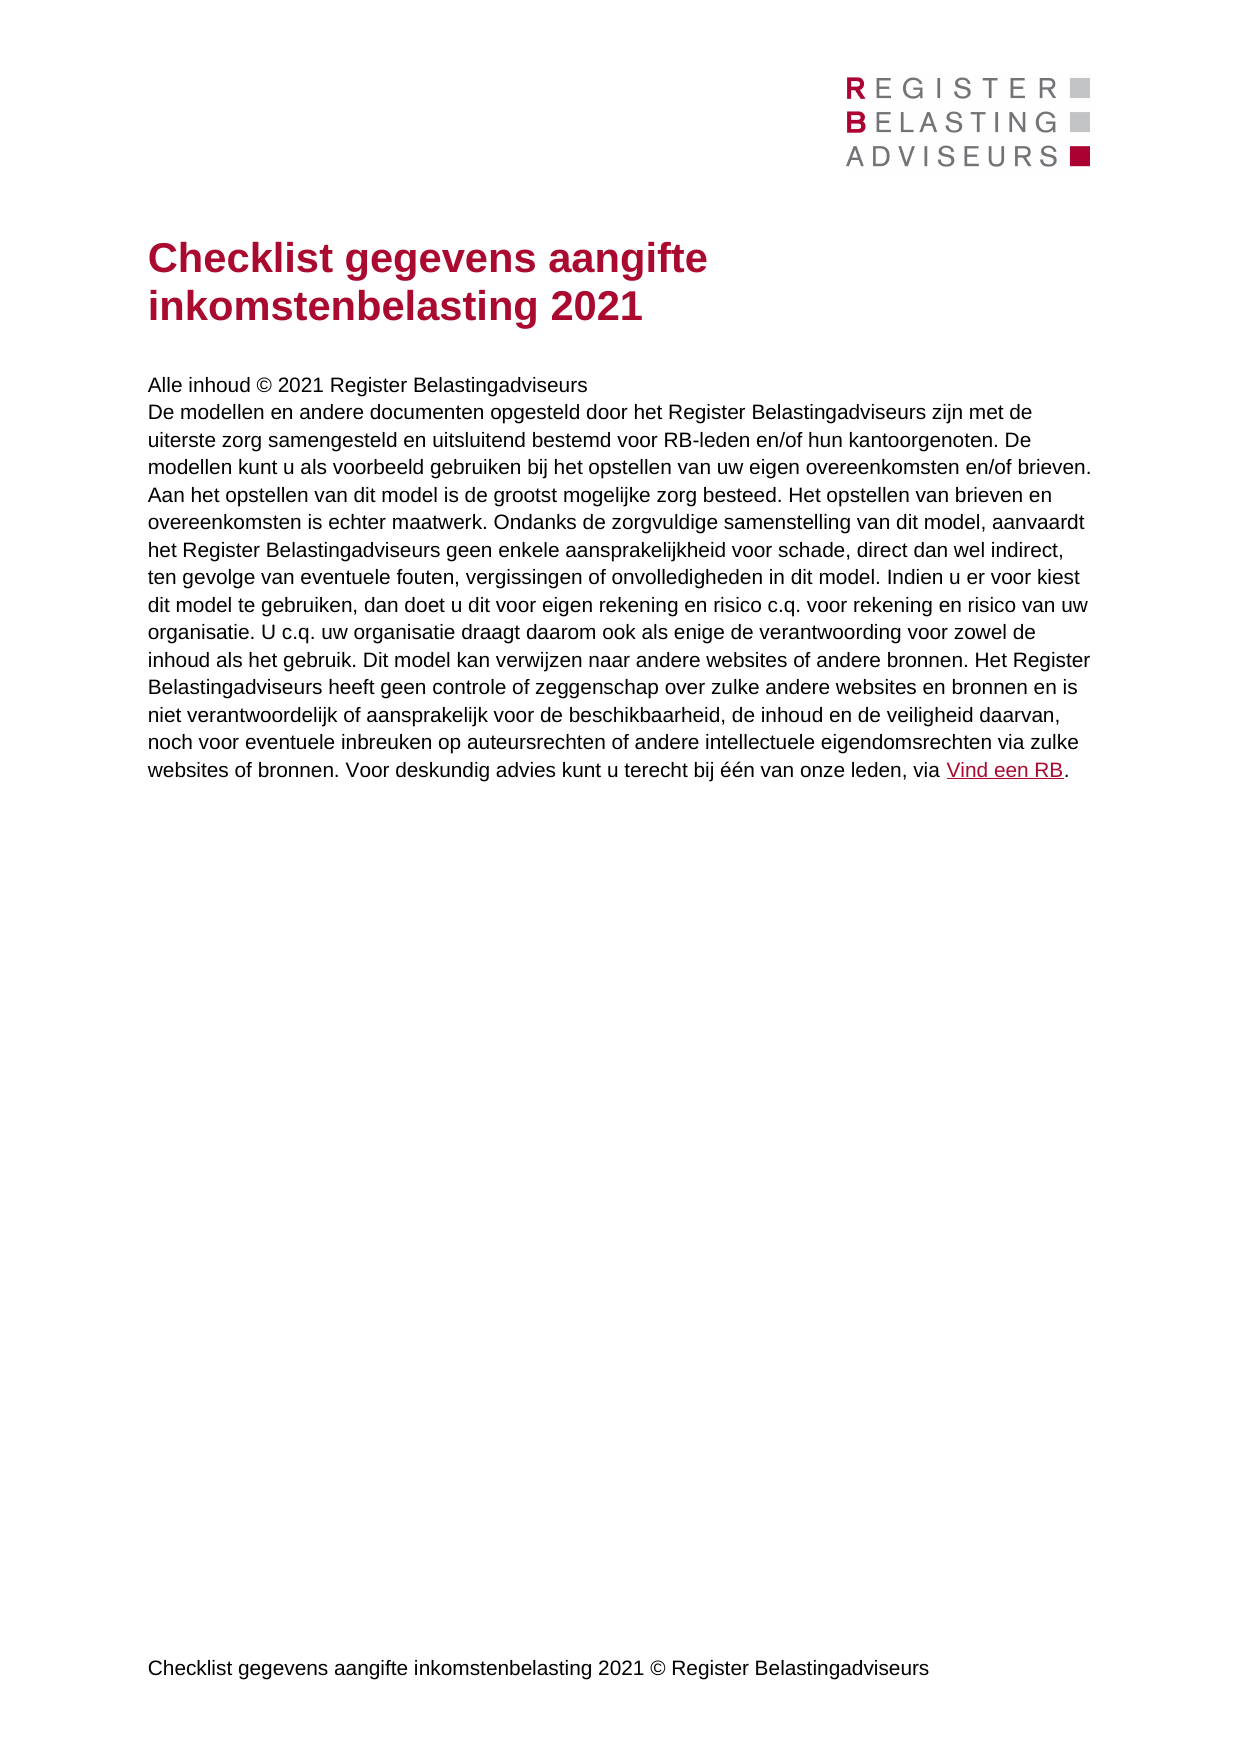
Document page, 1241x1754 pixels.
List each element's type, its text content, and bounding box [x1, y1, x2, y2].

picture [843, 73, 1093, 171]
text Checklist gegevens aangifte inkomstenbelasting 2021 [148, 233, 1092, 329]
text Alle inhoud © 2021 Register Belastingadviseurs [148, 372, 1092, 396]
text De modellen en andere documenten opgesteld door het Register Belastingadviseurs zijn met de uiterste zorg samengesteld en uitsluitend bestemd voor RB-leden en/of hun kantoorgenoten. De modellen kunt u als voorbeeld gebruiken bij het opstellen van uw eigen overeenkomsten en/of brieven. Aan het opstellen van dit model is de grootst mogelijke zorg besteed. Het opstellen van brieven en overeenkomsten is echter maatwerk. Ondanks de zorgvuldige samenstelling van dit model, aanvaardt het Register Belastingadviseurs geen enkele aansprakelijkheid voor schade, direct dan wel indirect, ten gevolge van eventuele fouten, vergissingen of onvolledigheden in dit model. Indien u er voor kiest dit model te gebruiken, dan doet u dit voor eigen rekening en risico c.q. voor rekening en risico van uw organisatie. U c.q. uw organisatie draagt daarom ook als enige de verantwoording voor zowel de inhoud als het gebruik. Dit model kan verwijzen naar andere websites of andere bronnen. Het Register Belastingadviseurs heeft geen controle of zeggenschap over zulke andere websites en bronnen en is niet verantwoordelijk of aansprakelijk voor de beschikbaarheid, de inhoud en de veiligheid daarvan, noch voor eventuele inbreuken op auteursrechten of andere intellectuele eigendomsrechten via zulke websites of bronnen. Voor deskundig advies kunt u terecht bij één van onze leden, via Vind een RB. [148, 400, 1092, 781]
